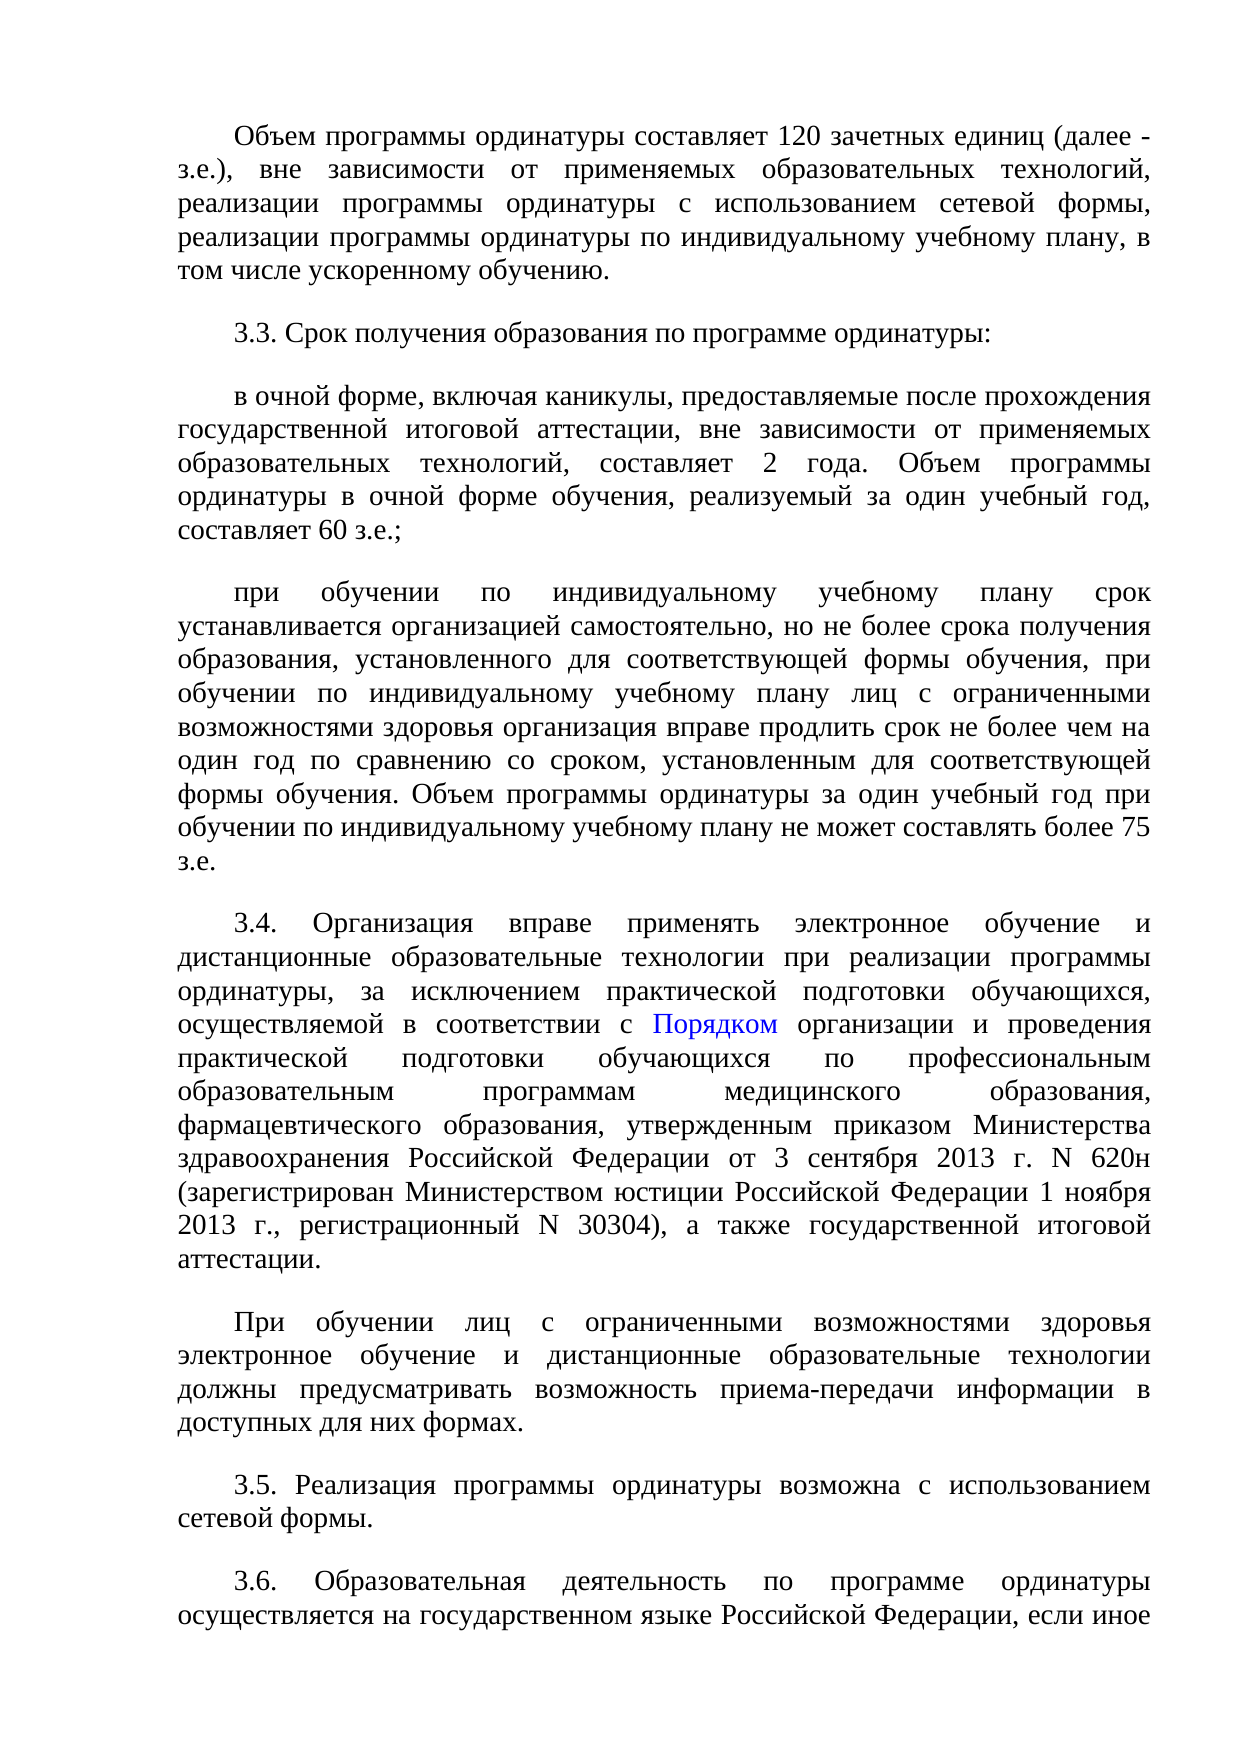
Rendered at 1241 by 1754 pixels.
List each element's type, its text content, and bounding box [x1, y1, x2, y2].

text 3.5. Реализация программы ординатуры возможна с использованием сетевой формы. [177, 1467, 1152, 1534]
text при обучении по индивидуальному учебному плану срок устанавливается организацией самостоятельно, но не более срока получения образования, установленного для соответствующей формы обучения, при обучении по индивидуальному учебному плану лиц с ограниченными возможностями здоровья организация вправе продлить срок не более чем на один год по сравнению со сроком, установленным для соответствующей формы обучения. Объем программы ординатуры за один учебный год при обучении по индивидуальному учебному плану не может составлять более 75 з.е. [177, 574, 1152, 876]
text 3.4. Организация вправе применять электронное обучение и дистанционные образовательные технологии при реализации программы ординатуры, за исключением практической подготовки обучающихся, осуществляемой в соответствии с Порядком организации и проведения практической подготовки обучающихся по профессиональным образовательным программам медицинского образования, фармацевтического образования, утвержденным приказом Министерства здравоохранения Российской Федерации от 3 сентября 2013 г. N 620н (зарегистрирован Министерством юстиции Российской Федерации 1 ноября 2013 г., регистрационный N 30304), а также государственной итоговой аттестации. [177, 906, 1152, 1274]
text 3.3. Срок получения образования по программе ординатуры: [177, 315, 1152, 348]
text в очной форме, включая каникулы, предоставляемые после прохождения государственной итоговой аттестации, вне зависимости от применяемых образовательных технологий, составляет 2 года. Объем программы ординатуры в очной форме обучения, реализуемый за один учебный год, составляет 60 з.е.; [177, 378, 1152, 545]
text Объем программы ординатуры составляет 120 зачетных единиц (далее - з.е.), вне зависимости от применяемых образовательных технологий, реализации программы ординатуры с использованием сетевой формы, реализации программы ординатуры по индивидуальному учебному плану, в том числе ускоренному обучению. [177, 118, 1152, 286]
text При обучении лиц с ограниченными возможностями здоровья электронное обучение и дистанционные образовательные технологии должны предусматривать возможность приема-передачи информации в доступных для них формах. [177, 1304, 1152, 1438]
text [177, 1563, 1152, 1630]
